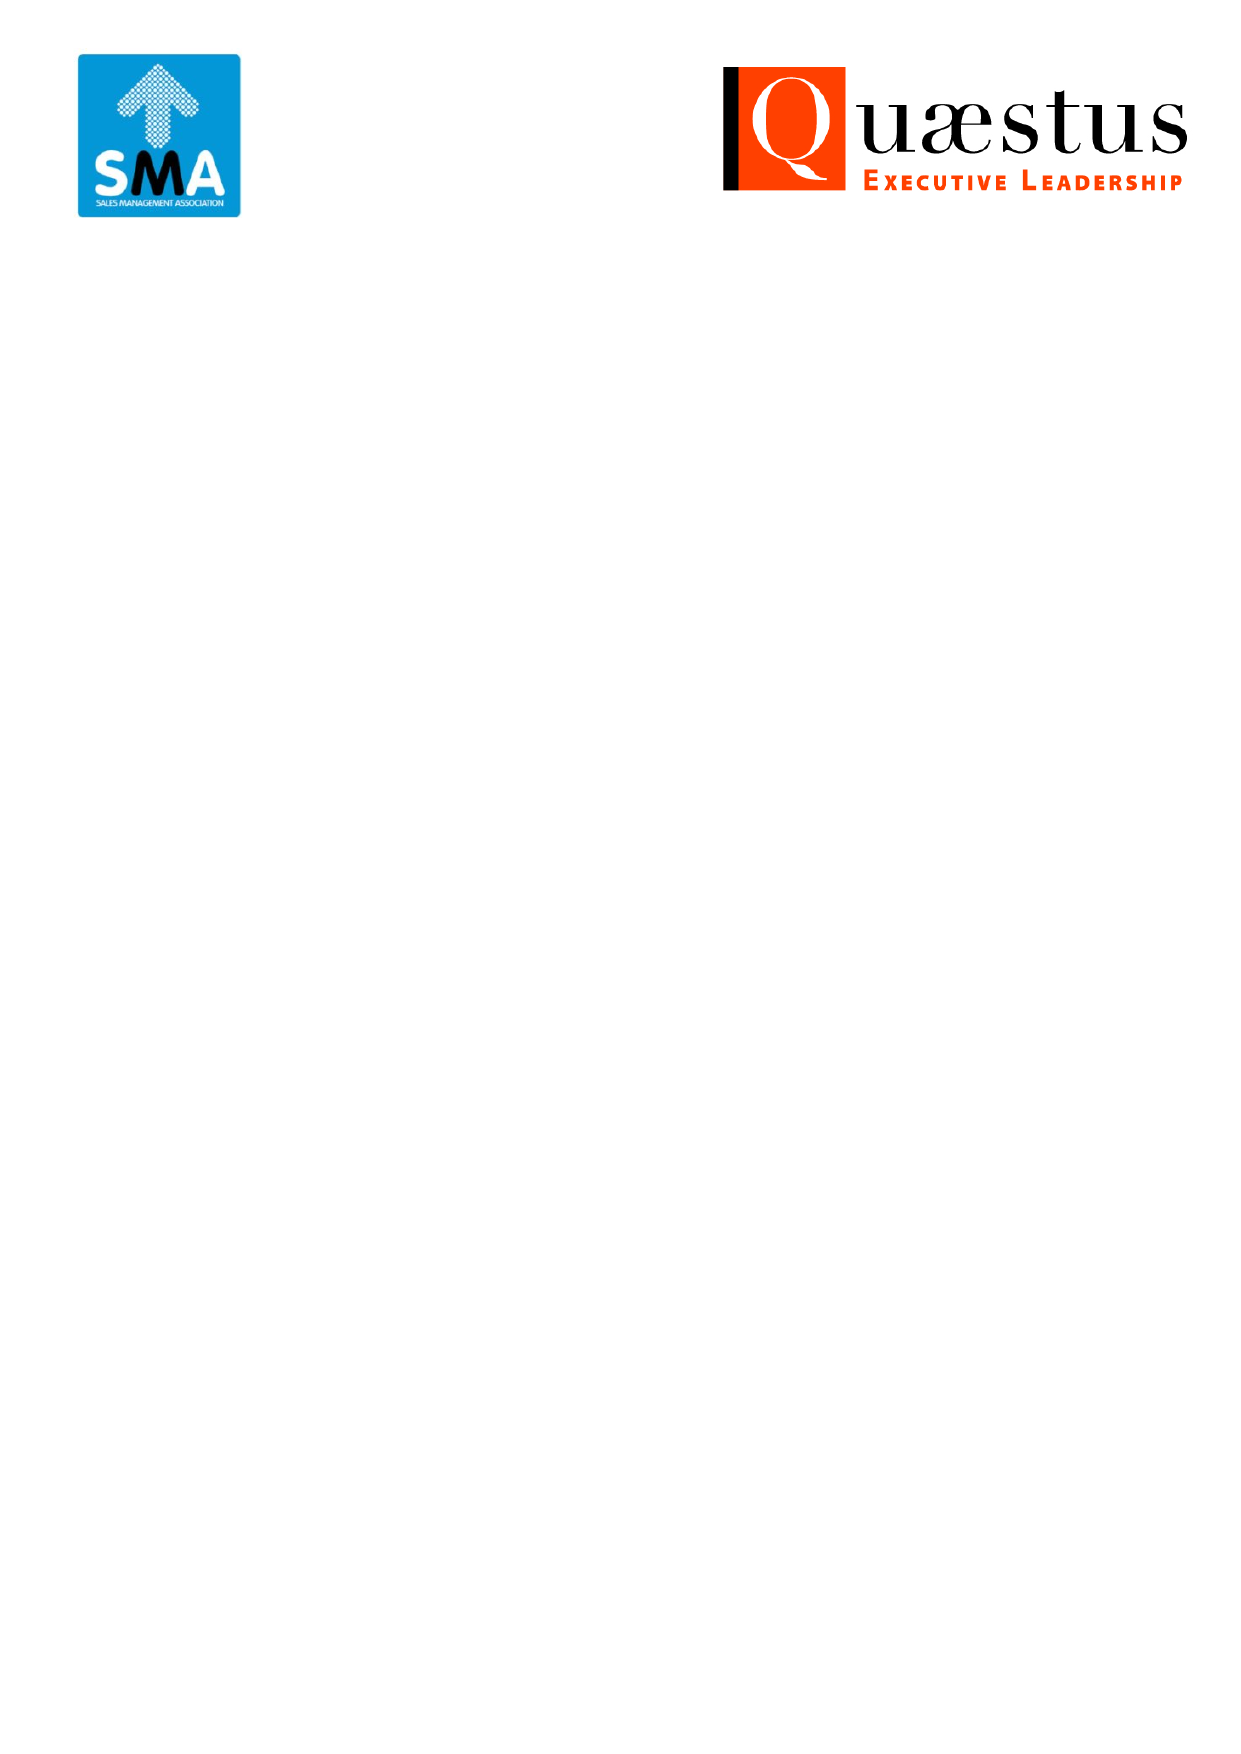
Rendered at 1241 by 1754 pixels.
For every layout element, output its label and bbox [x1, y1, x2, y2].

picture [709, 14, 1205, 246]
picture [73, 48, 243, 218]
